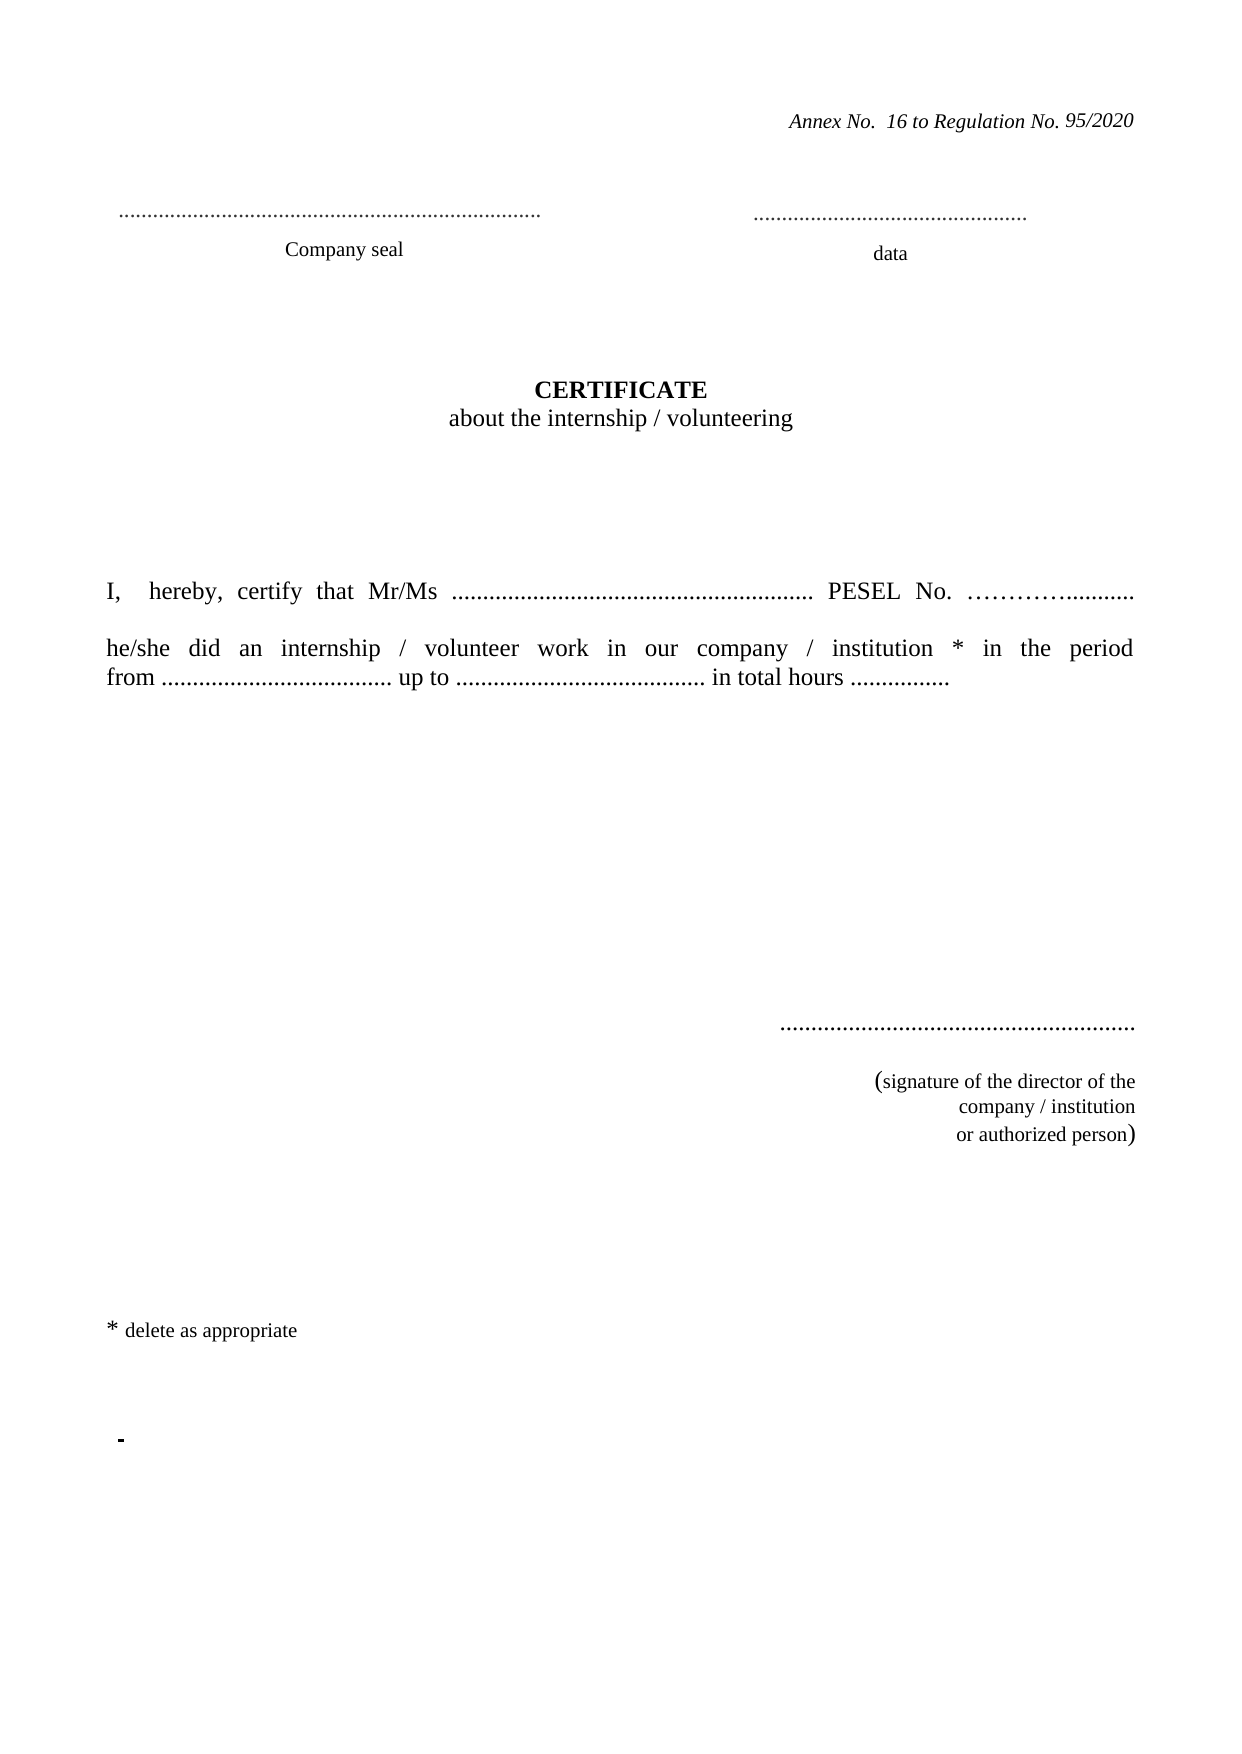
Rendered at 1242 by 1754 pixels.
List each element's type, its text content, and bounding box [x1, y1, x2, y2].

text CERTIFICATE about the internship / volunteering [106, 375, 1135, 432]
text data [867, 239, 914, 264]
text Annex No. 16 to Regulation No. 95/2020 [106, 108, 1135, 133]
text company / institution or authorized person) [106, 1093, 1135, 1170]
text I, hereby, certify that Mr/Ms .......................................................... PESEL No. …………........... he/she did an internship / volunteer work in our company / institution * in the period from ..................................... up to ........................................ in total hours ................ [106, 432, 1135, 691]
text ......................................................... (signature of the director of the [106, 691, 1135, 1093]
text .......................................................................... [118, 196, 548, 222]
text Company seal [285, 236, 542, 261]
text ................................................ [748, 199, 1032, 226]
text * delete as appropriate [106, 1170, 1135, 1343]
